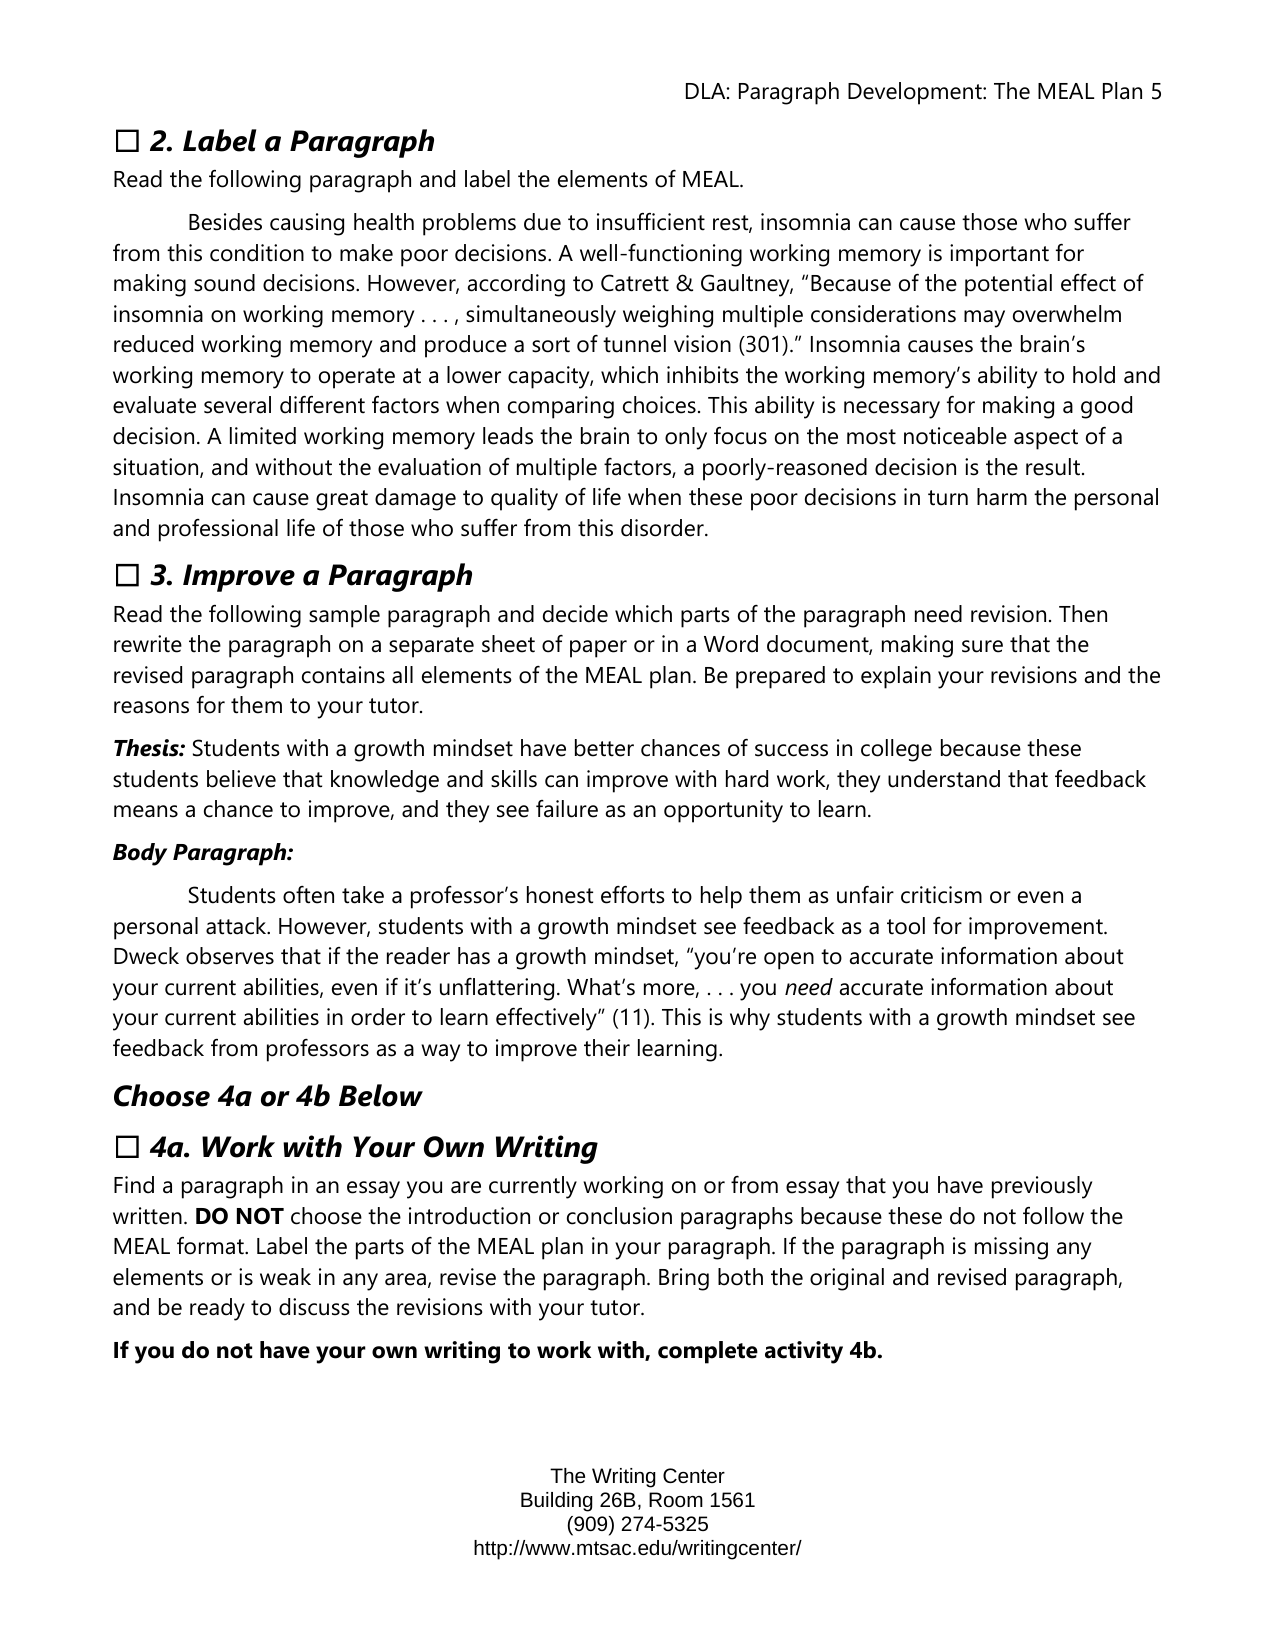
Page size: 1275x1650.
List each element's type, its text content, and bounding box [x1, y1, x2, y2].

subtitle Choose 4a or 4b Below [112, 1074, 1162, 1113]
text Thesis: Students with a growth mindset have better chances of success in college because these students believe that knowledge and skills can improve with hard work, they understand that feedback means a chance to improve, and they see failure as an opportunity to learn. [112, 732, 1162, 823]
text Body Paragraph: [112, 836, 1162, 866]
text Students often take a professor’s honest efforts to help them as unfair criticism or even a personal attack. However, students with a growth mindset see feedback as a tool for improvement. Dweck observes that if the reader has a growth mindset, “you’re open to accurate information about your current abilities, even if it’s unflattering. What’s more, . . . you need accurate information about your current abilities in order to learn effectively” (11). This is why students with a growth mindset see feedback from professors as a way to improve their learning. [112, 879, 1162, 1062]
subtitle 2. Label a Paragraph [112, 120, 1162, 159]
text Besides causing health problems due to insufficient rest, insomnia can cause those who suffer from this condition to make poor decisions. A well-functioning working memory is important for making sound decisions. However, according to Catrett & Gaultney, “Because of the potential effect of insomnia on working memory . . . , simultaneously weighing multiple considerations may overwhelm reduced working memory and produce a sort of tunnel vision (301).” Insomnia causes the brain’s working memory to operate at a lower capacity, which inhibits the working memory’s ability to hold and evaluate several different factors when comparing choices. This ability is necessary for making a good decision. A limited working memory leads the brain to only focus on the most noticeable aspect of a situation, and without the evaluation of multiple factors, a poorly-reasoned decision is the result. Insomnia can cause great damage to quality of life when these poor decisions in turn harm the personal and professional life of those who suffer from this disorder. [112, 206, 1162, 542]
text If you do not have your own writing to work with, complete activity 4b. [112, 1334, 1162, 1364]
subtitle 4a. Work with Your Own Writing [112, 1126, 1162, 1165]
subtitle 3. Improve a Paragraph [112, 554, 1162, 593]
text Find a paragraph in an essay you are currently working on or from essay that you have previously written. DO NOT choose the introduction or conclusion paragraphs because these do not follow the MEAL format. Label the parts of the MEAL plan in your paragraph. If the paragraph is missing any elements or is weak in any area, revise the paragraph. Bring both the original and revised paragraph, and be ready to discuss the revisions with your tutor. [112, 1169, 1162, 1322]
text Read the following sample paragraph and decide which parts of the paragraph need revision. Then rewrite the paragraph on a separate sheet of paper or in a Word document, making sure that the revised paragraph contains all elements of the MEAL plan. Be prepared to explain your revisions and the reasons for them to your tutor. [112, 597, 1162, 719]
text Read the following paragraph and label the elements of MEAL. [112, 163, 1162, 193]
